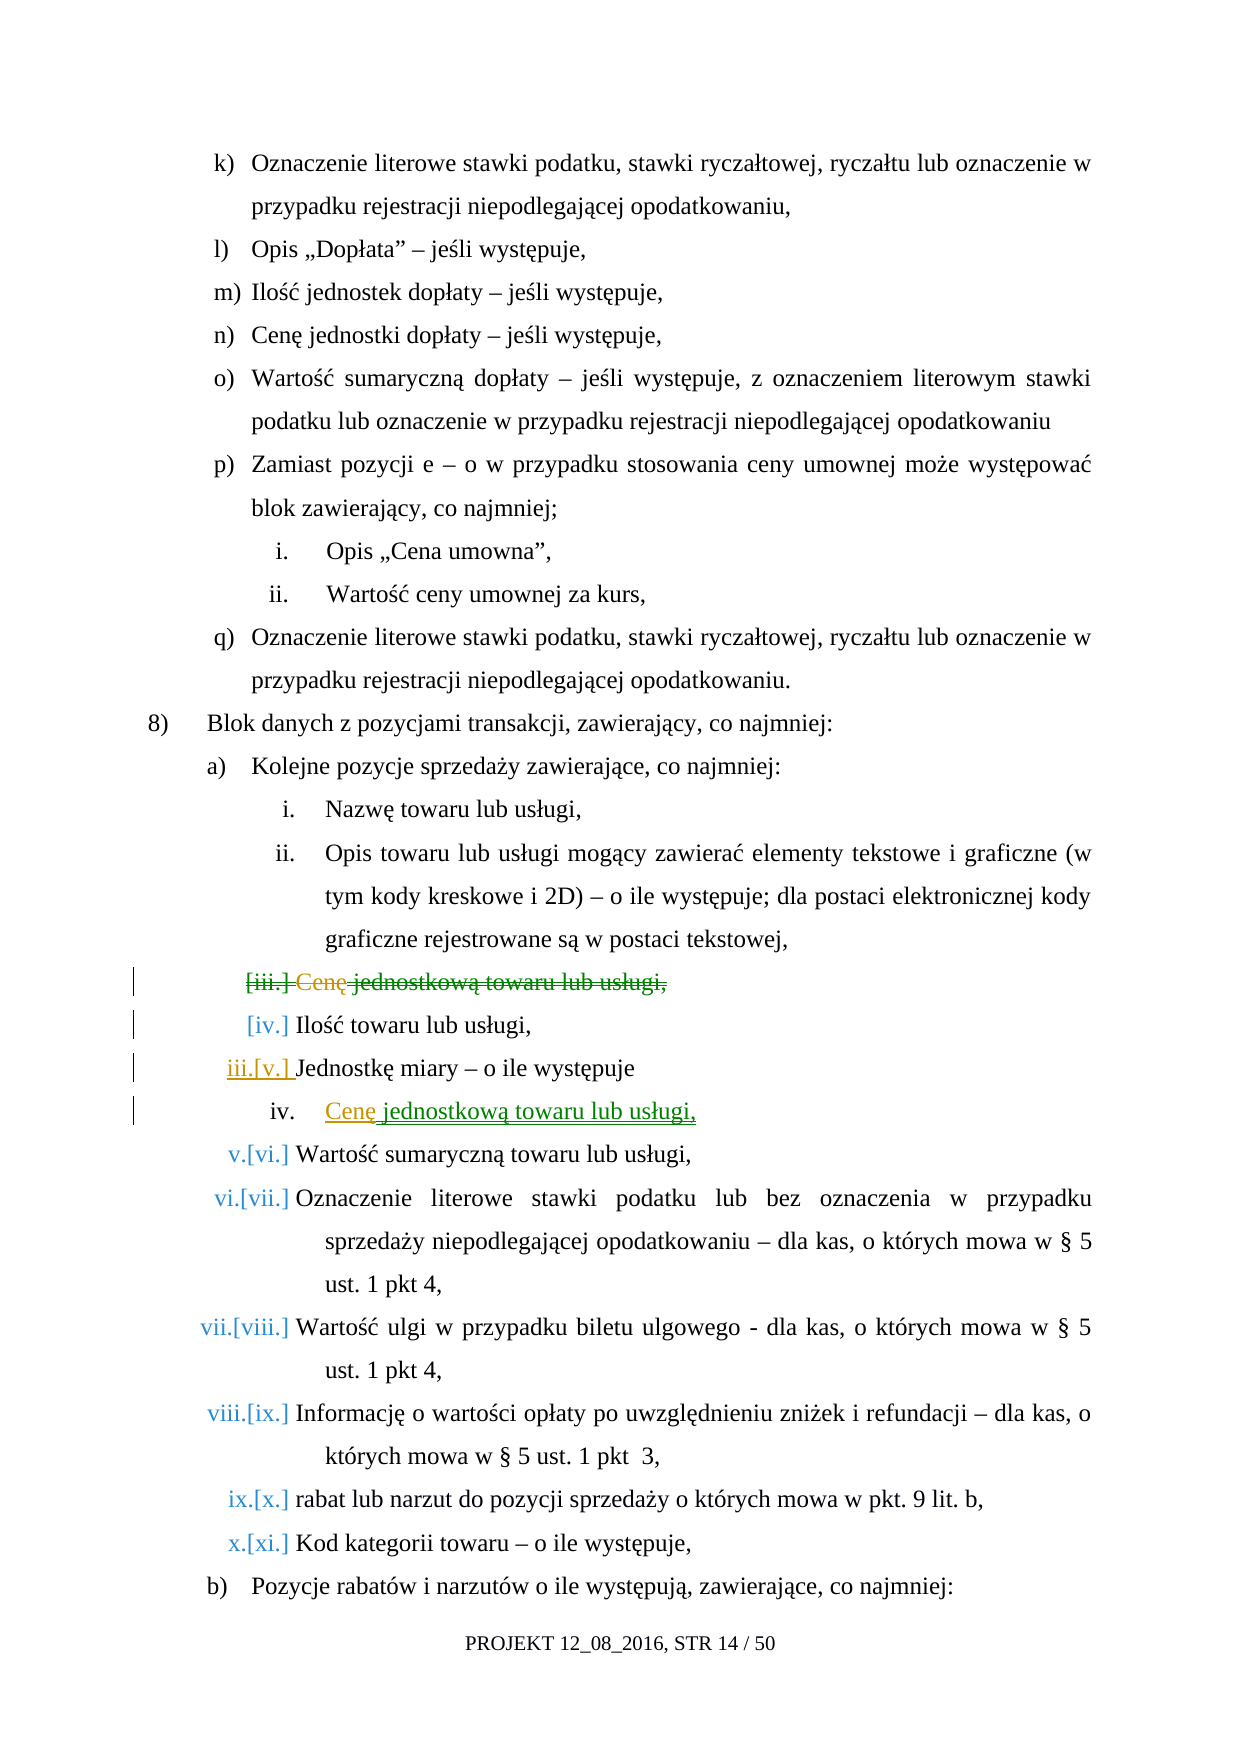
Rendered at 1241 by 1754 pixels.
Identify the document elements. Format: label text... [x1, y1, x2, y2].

list Kod kategorii towaru – o ile występuje, [295, 1528, 1093, 1556]
list Zamiast pozycji e – o w przypadku stosowania ceny umownej może występować blok zawierający, co najmniej; [213, 449, 1093, 521]
list Cenę jednostki dopłaty – jeśli występuje, [213, 320, 1093, 349]
list Wartość sumaryczną dopłaty – jeśli występuje, z oznaczeniem literowym stawki podatku lub oznaczenie w przypadku rejestracji niepodlegającej opodatkowaniu [213, 363, 1093, 435]
list Opis towaru lub usługi mogący zawierać elementy tekstowe i graficzne (w tym kody kreskowe i 2D) – o ile występuje; dla postaci elektronicznej kody graficzne rejestrowane są w postaci tekstowej, [295, 838, 1093, 953]
list Opis „Cena umowna”, [288, 536, 1093, 564]
list Blok danych z pozycjami transakcji, zawierający, co najmniej: [148, 708, 1093, 737]
list Wartość ceny umownej za kurs, [288, 579, 1093, 608]
list Oznaczenie literowe stawki podatku, stawki ryczałtowej, ryczałtu lub oznaczenie w przypadku rejestracji niepodlegającej opodatkowaniu. [213, 622, 1093, 694]
list rabat lub narzut do pozycji sprzedaży o których mowa w pkt. 9 lit. b, [295, 1484, 1093, 1513]
list Wartość ulgi w przypadku biletu ulgowego - dla kas, o których mowa w § 5 ust. 1 pkt 4, [295, 1312, 1093, 1384]
list Oznaczenie literowe stawki podatku, stawki ryczałtowej, ryczałtu lub oznaczenie w przypadku rejestracji niepodlegającej opodatkowaniu, [213, 148, 1093, 219]
list Kolejne pozycje sprzedaży zawierające, co najmniej: [207, 751, 1093, 780]
list Jednostkę miary – o ile występuje [295, 1053, 1093, 1082]
list Nazwę towaru lub usługi, [295, 794, 1093, 823]
list Opis „Dopłata” – jeśli występuje, [213, 234, 1093, 263]
list Wartość sumaryczną towaru lub usługi, [295, 1139, 1093, 1168]
list Oznaczenie literowe stawki podatku lub bez oznaczenia w przypadku sprzedaży niepodlegającej opodatkowaniu – dla kas, o których mowa w § 5 ust. 1 pkt 4, [295, 1183, 1093, 1298]
list Informację o wartości opłaty po uwzględnieniu zniżek i refundacji – dla kas, o których mowa w § 5 ust. 1 pkt 3, [295, 1398, 1093, 1470]
list Pozycje rabatów i narzutów o ile występują, zawierające, co najmniej: [207, 1571, 1093, 1599]
list Ilość jednostek dopłaty – jeśli występuje, [213, 277, 1093, 306]
list Ilość towaru lub usługi, [295, 1010, 1093, 1039]
